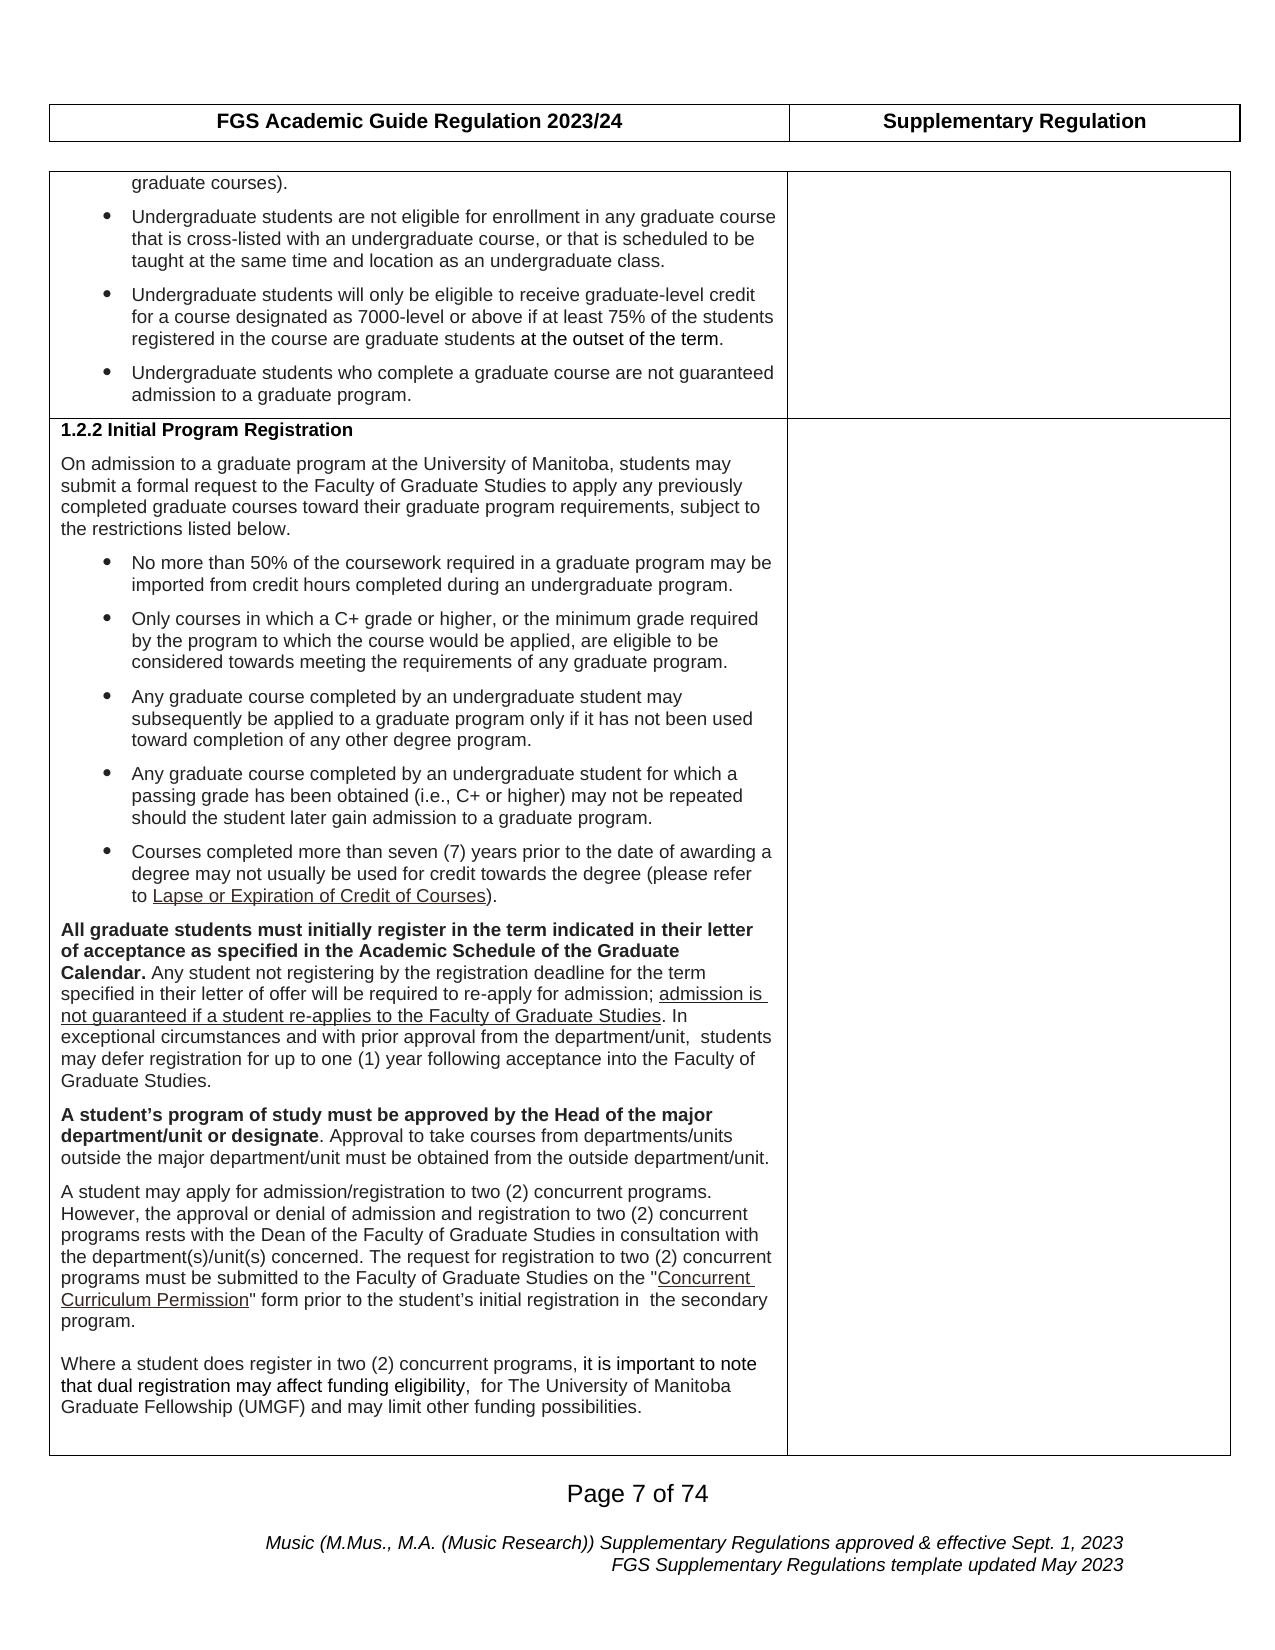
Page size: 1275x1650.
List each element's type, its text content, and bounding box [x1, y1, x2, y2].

table_cell [788, 419, 1230, 1455]
table_cell 1.2.2 Initial Program Registration On admission to a graduate program at the University of Manitoba, students may submit a formal request to the Faculty of Graduate Studies to apply any previously completed graduate courses toward their graduate program requirements, subject to the restrictions listed below. No more than 50% of the coursework required in a graduate program may be imported from credit hours completed during an undergraduate program. Only courses in which a C+ grade or higher, or the minimum grade required by the program to which the course would be applied, are eligible to be considered towards meeting the requirements of any graduate program. Any graduate course completed by an undergraduate student may subsequently be applied to a graduate program only if it has not been used toward completion of any other degree program. Any graduate course completed by an undergraduate student for which a passing grade has been obtained (i.e., C+ or higher) may not be repeated should the student later gain admission to a graduate program. Courses completed more than seven (7) years prior to the date of awarding a degree may not usually be used for credit towards the degree (please refer to Lapse or Expiration of Credit of Courses). All graduate students must initially register in the term indicated in their letter of acceptance as specified in the Academic Schedule of the Graduate Calendar. Any student not registering by the registration deadline for the term specified in their letter of offer will be required to re-apply for admission; admission is not guaranteed if a student re-applies to the Faculty of Graduate Studies. In exceptional circumstances and with prior approval from the department/unit, students may defer registration for up to one (1) year following acceptance into the Faculty of Graduate Studies. A student’s program of study must be approved by the Head of the major department/unit or designate. Approval to take courses from departments/units outside the major department/unit must be obtained from the outside department/unit. A student may apply for admission/registration to two (2) concurrent programs. However, the approval or denial of admission and registration to two (2) concurrent programs rests with the Dean of the Faculty of Graduate Studies in consultation with the department(s)/unit(s) concerned. The request for registration to two (2) concurrent programs must be submitted to the Faculty of Graduate Studies on the "Concurrent Curriculum Permission" form prior to the student’s initial registration in the secondary program. Where a student does register in two (2) concurrent programs, it is important to note that dual registration may affect funding eligibility, for The University of Manitoba Graduate Fellowship (UMGF) and may limit other funding possibilities. [50, 419, 787, 1455]
table_cell [788, 172, 1230, 418]
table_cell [50, 172, 787, 418]
